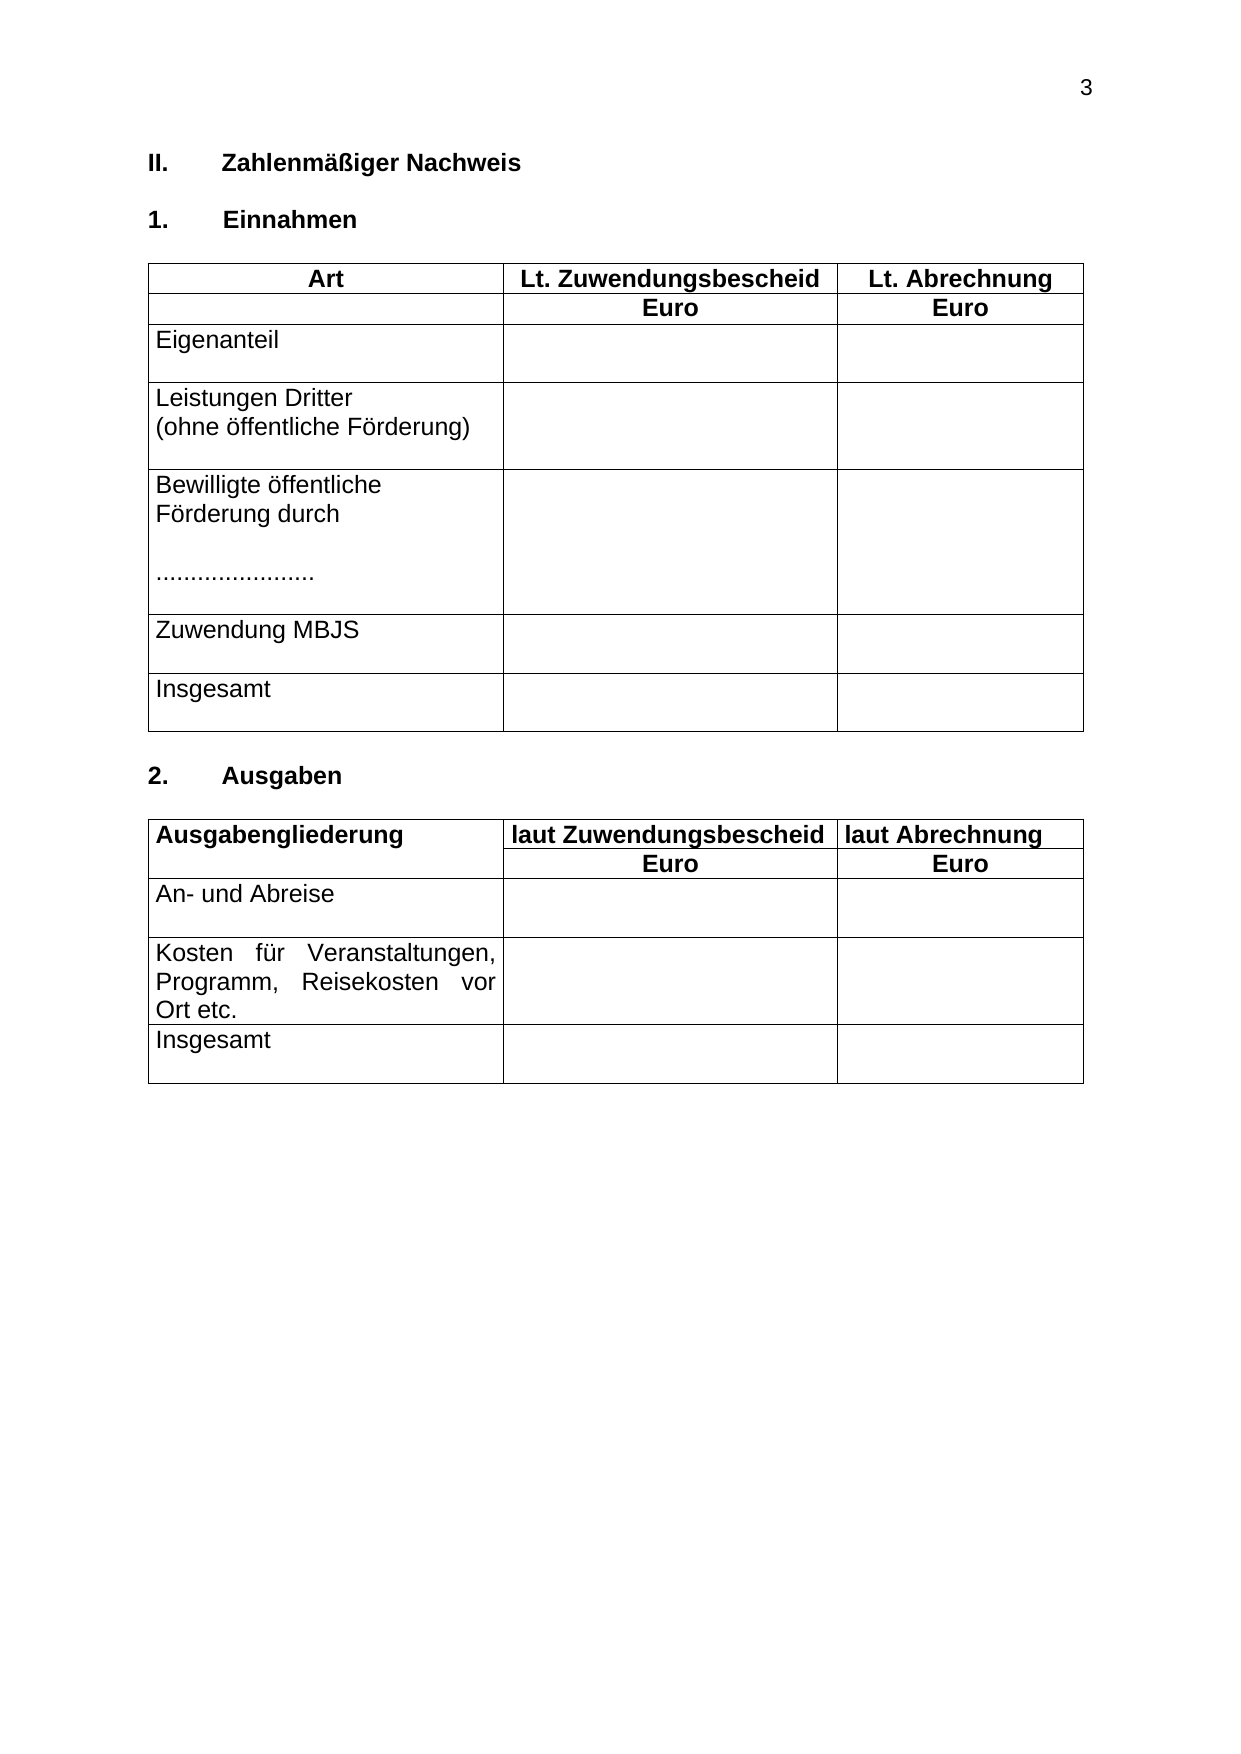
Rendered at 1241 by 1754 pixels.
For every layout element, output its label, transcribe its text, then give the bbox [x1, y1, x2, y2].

table_header Lt. Abrechnung [838, 264, 1083, 292]
text 2. Ausgaben [148, 761, 1093, 790]
table_cell Leistungen Dritter (ohne öffentliche Förderung) [149, 383, 503, 469]
table_cell Euro [838, 294, 1083, 324]
table_header Ausgabengliederung [149, 820, 503, 878]
table_cell Kosten für Veranstaltungen, Programm, Reisekosten vor Ort etc. [149, 938, 503, 1024]
table_cell Euro [838, 849, 1083, 878]
table_cell [504, 383, 837, 469]
table_cell [838, 615, 1083, 673]
table_cell [504, 325, 837, 382]
table_cell [504, 938, 837, 1024]
table_header Lt. Zuwendungsbescheid [504, 264, 837, 292]
table_cell Euro [504, 849, 837, 878]
table_cell Insgesamt [149, 1025, 503, 1082]
text II. Zahlenmäßiger Nachweis [148, 148, 1093, 176]
table_cell An- und Abreise [149, 879, 503, 937]
table_cell [504, 879, 837, 937]
table_cell Bewilligte öffentliche Förderung durch ....................... [149, 470, 503, 614]
table_header laut Zuwendungsbescheid [504, 820, 837, 848]
table_header laut Abrechnung [838, 820, 1083, 848]
table_header Art [149, 264, 503, 292]
table_cell [838, 674, 1083, 731]
table_cell [838, 938, 1083, 1024]
table_cell Eigenanteil [149, 325, 503, 382]
table_cell [504, 674, 837, 731]
table_cell Insgesamt [149, 674, 503, 731]
table_cell [838, 879, 1083, 937]
table_cell Euro [504, 294, 837, 324]
table_cell [838, 1025, 1083, 1082]
text 1. Einnahmen [148, 205, 1093, 234]
table_cell [838, 383, 1083, 469]
table_cell [504, 470, 837, 614]
table_cell [504, 1025, 837, 1082]
table_cell [838, 470, 1083, 614]
table_cell Zuwendung MBJS [149, 615, 503, 673]
table_cell [504, 615, 837, 673]
table_cell [838, 325, 1083, 382]
table_cell [149, 294, 503, 324]
